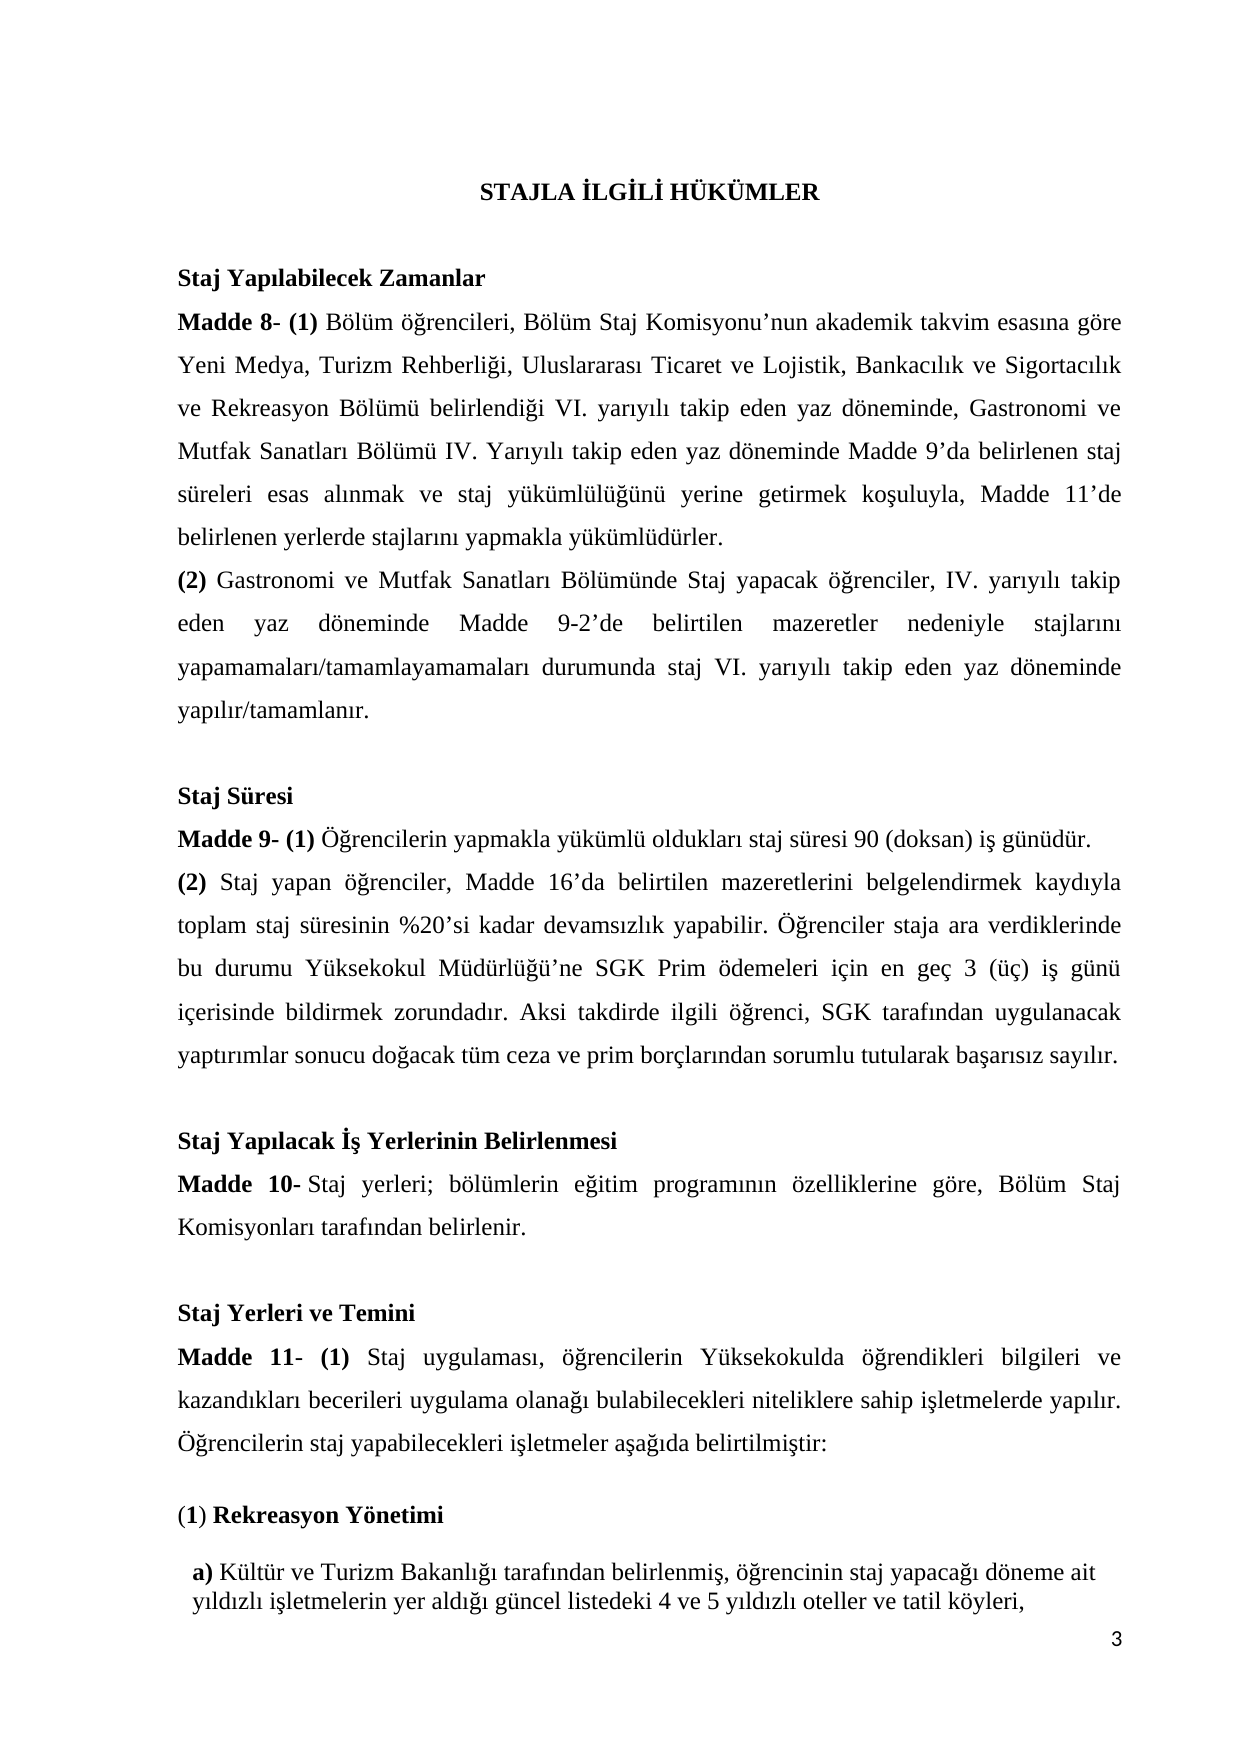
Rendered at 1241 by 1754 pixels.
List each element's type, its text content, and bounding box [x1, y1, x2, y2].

text Staj Yapılacak İş Yerlerinin Belirlenmesi [177, 1126, 1122, 1155]
text Madde 10- Staj yerleri; bölümlerin eğitim programının özelliklerine göre, Bölüm Staj Komisyonları tarafından belirlenir. [177, 1169, 1122, 1241]
text Staj Süresi [177, 781, 1122, 810]
text (2) Staj yapan öğrenciler, Madde 16’da belirtilen mazeretlerini belgelendirmek kaydıyla toplam staj süresinin %20’si kadar devamsızlık yapabilir. Öğrenciler staja ara verdiklerinde bu durumu Yüksekokul Müdürlüğü’ne SGK Prim ödemeleri için en geç 3 (üç) iş günü içerisinde bildirmek zorundadır. Aksi takdirde ilgili öğrenci, SGK tarafından uygulanacak yaptırımlar sonucu doğacak tüm ceza ve prim borçlarından sorumlu tutularak başarısız sayılır. [177, 867, 1122, 1068]
text Staj Yerleri ve Temini [177, 1298, 1122, 1327]
text Madde 9- (1) Öğrencilerin yapmakla yükümlü oldukları staj süresi 90 (doksan) iş günüdür. [177, 824, 1122, 853]
text (2) Gastronomi ve Mutfak Sanatları Bölümünde Staj yapacak öğrenciler, IV. yarıyılı takip eden yaz döneminde Madde 9-2’de belirtilen mazeretler nedeniyle stajlarını yapamamaları/tamamlayamamaları durumunda staj VI. yarıyılı takip eden yaz döneminde yapılır/tamamlanır. [177, 565, 1122, 723]
text STAJLA İLGİLİ HÜKÜMLER [177, 177, 1122, 206]
text Madde 8- (1) Bölüm öğrencileri, Bölüm Staj Komisyonu’nun akademik takvim esasına göre Yeni Medya, Turizm Rehberliği, Uluslararası Ticaret ve Lojistik, Bankacılık ve Sigortacılık ve Rekreasyon Bölümü belirlendiği VI. yarıyılı takip eden yaz döneminde, Gastronomi ve Mutfak Sanatları Bölümü IV. Yarıyılı takip eden yaz döneminde Madde 9’da belirlenen staj süreleri esas alınmak ve staj yükümlülüğünü yerine getirmek koşuluyla, Madde 11’de belirlenen yerlerde stajlarını yapmakla yükümlüdürler. [177, 307, 1122, 551]
text Staj Yapılabilecek Zamanlar [177, 263, 1122, 292]
text Madde 11- (1) Staj uygulaması, öğrencilerin Yüksekokulda öğrendikleri bilgileri ve kazandıkları becerileri uygulama olanağı bulabilecekleri niteliklere sahip işletmelerde yapılır. Öğrencilerin staj yapabilecekleri işletmeler aşağıda belirtilmiştir: [177, 1342, 1122, 1457]
text a) Kültür ve Turizm Bakanlığı tarafından belirlenmiş, öğrencinin staj yapacağı döneme ait yıldızlı işletmelerin yer aldığı güncel listedeki 4 ve 5 yıldızlı oteller ve tatil köyleri, [192, 1557, 1122, 1615]
text (1) Rekreasyon Yönetimi [177, 1500, 1122, 1528]
